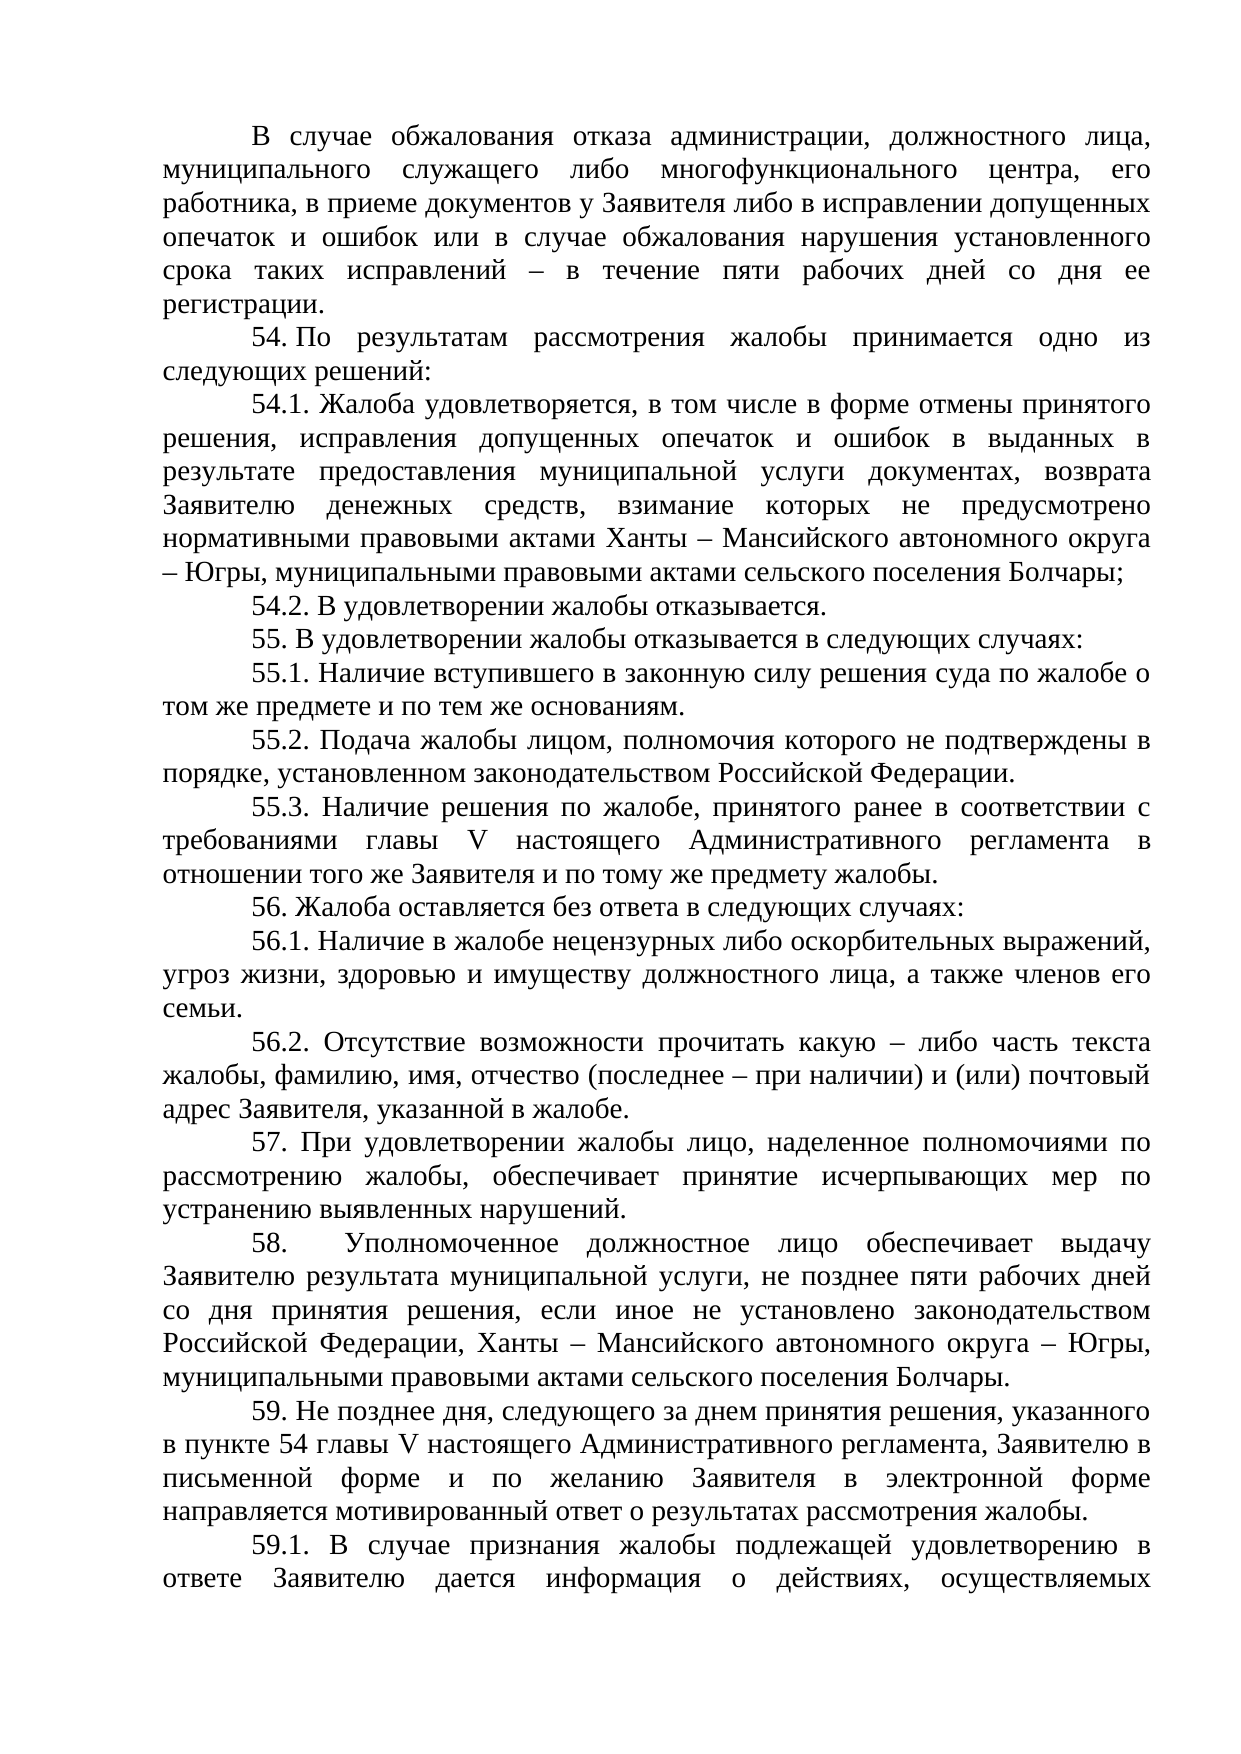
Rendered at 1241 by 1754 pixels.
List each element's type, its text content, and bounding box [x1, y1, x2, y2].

text 55.3. Наличие решения по жалобе, принятого ранее в соответствии с требованиями главы V настоящего Административного регламента в отношении того же Заявителя и по тому же предмету жалобы. [162, 789, 1152, 889]
text 58. Уполномоченное должностное лицо обеспечивает выдачу Заявителю результата муниципальной услуги, не позднее пяти рабочих дней со дня принятия решения, если иное не установлено законодательством Российской Федерации, Ханты – Мансийского автономного округа – Югры, муниципальными правовыми актами сельского поселения Болчары. [162, 1225, 1152, 1393]
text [162, 1527, 1152, 1594]
text 54.1. Жалоба удовлетворяется, в том числе в форме отмены принятого решения, исправления допущенных опечаток и ошибок в выданных в результате предоставления муниципальной услуги документах, возврата Заявителю денежных средств, взимание которых не предусмотрено нормативными правовыми актами Ханты – Мансийского автономного округа – Югры, муниципальными правовыми актами сельского поселения Болчары; [162, 386, 1152, 588]
text 56. Жалоба оставляется без ответа в следующих случаях: [162, 889, 1152, 923]
text 55. В удовлетворении жалобы отказывается в следующих случаях: [162, 621, 1152, 655]
text В случае обжалования отказа администрации, должностного лица, муниципального служащего либо многофункционального центра, его работника, в приеме документов у Заявителя либо в исправлении допущенных опечаток и ошибок или в случае обжалования нарушения установленного срока таких исправлений – в течение пяти рабочих дней со дня ее регистрации. [162, 118, 1152, 319]
text 57. При удовлетворении жалобы лицо, наделенное полномочиями по рассмотрению жалобы, обеспечивает принятие исчерпывающих мер по устранению выявленных нарушений. [162, 1124, 1152, 1225]
text 56.2. Отсутствие возможности прочитать какую – либо часть текста жалобы, фамилию, имя, отчество (последнее – при наличии) и (или) почтовый адрес Заявителя, указанной в жалобе. [162, 1024, 1152, 1124]
text 59. Не позднее дня, следующего за днем принятия решения, указанного в пункте 54 главы V настоящего Административного регламента, Заявителю в письменной форме и по желанию Заявителя в электронной форме направляется мотивированный ответ о результатах рассмотрения жалобы. [162, 1393, 1152, 1527]
text 54.2. В удовлетворении жалобы отказывается. [162, 588, 1152, 621]
text 56.1. Наличие в жалобе нецензурных либо оскорбительных выражений, угроз жизни, здоровью и имуществу должностного лица, а также членов его семьи. [162, 923, 1152, 1024]
text 54. По результатам рассмотрения жалобы принимается одно из следующих решений: [162, 319, 1152, 386]
text 55.1. Наличие вступившего в законную силу решения суда по жалобе о том же предмете и по тем же основаниям. [162, 655, 1152, 722]
text 55.2. Подача жалобы лицом, полномочия которого не подтверждены в порядке, установленном законодательством Российской Федерации. [162, 722, 1152, 789]
